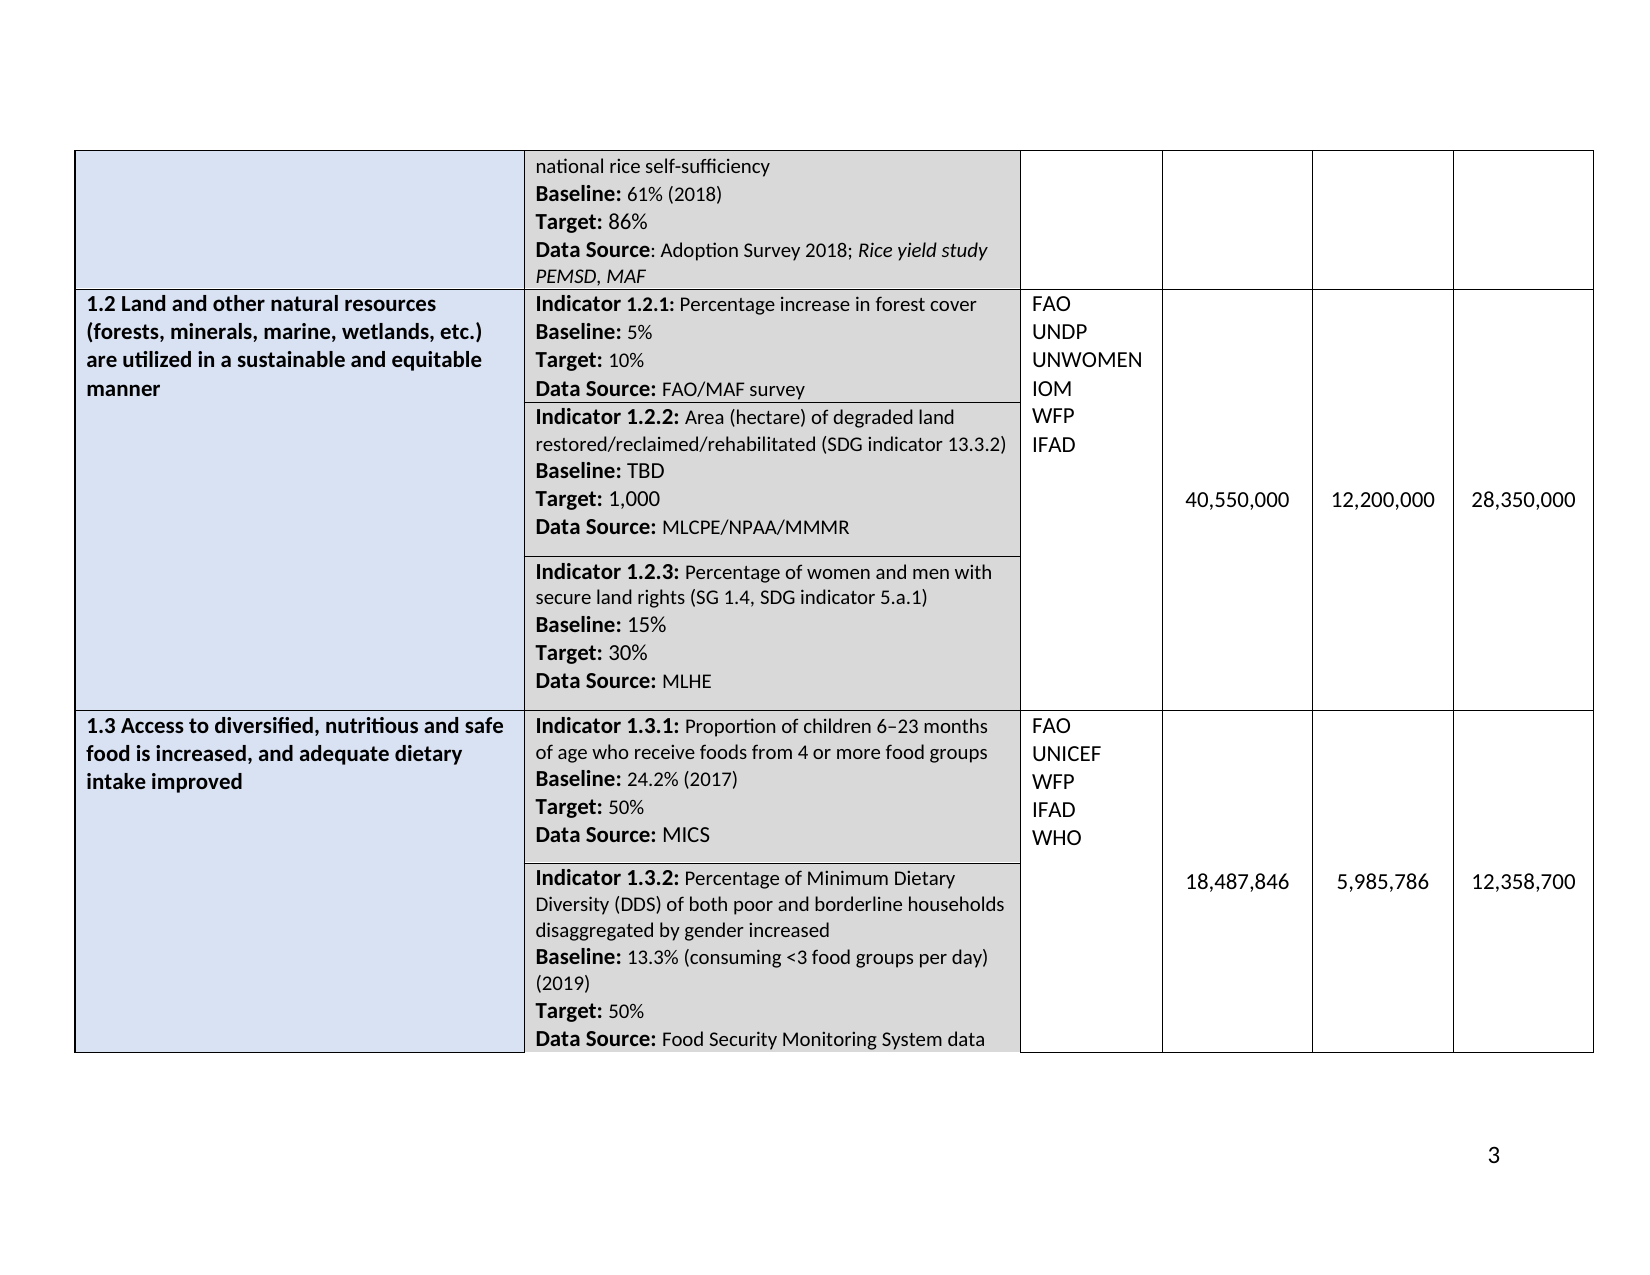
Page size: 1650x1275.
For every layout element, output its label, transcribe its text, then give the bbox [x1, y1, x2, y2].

table_cell 1.2 Land and other natural resources (forests, minerals, marine, wetlands, etc.) are utilized in a sustainable and equitable manner [76, 290, 524, 556]
table_cell Indicator 1.2.2: Area (hectare) of degraded land restored/reclaimed/rehabilitated (SDG indicator 13.3.2) Baseline: TBD Target: 1,000 Data Source: MLCPE/NPAA/MMMR [525, 403, 1020, 556]
table_cell 40,550,000 [1163, 290, 1312, 710]
table_cell 5,985,786 [1313, 711, 1453, 1052]
table_cell Indicator 1.3.2: Percentage of Minimum Dietary Diversity (DDS) of both poor and borderline households disaggregated by gender increased Baseline: 13.3% (consuming <3 food groups per day) (2019) Target: 50% Data Source: Food Security Monitoring System data [525, 864, 1020, 1052]
table_cell 18,487,846 [1163, 711, 1312, 1052]
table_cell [525, 151, 1020, 288]
table_cell Indicator 1.3.1: Proportion of children 6–23 months of age who receive foods from 4 or more food groups Baseline: 24.2% (2017) Target: 50% Data Source: MICS [525, 711, 1020, 862]
table_cell 1.3 Access to diversified, nutritious and safe food is increased, and adequate dietary intake improved [76, 711, 524, 1052]
table_cell Indicator 1.2.1: Percentage increase in forest cover Baseline: 5% Target: 10% Data Source: FAO/MAF survey [525, 290, 1020, 402]
table_cell 28,350,000 [1454, 290, 1593, 710]
table_cell 12,200,000 [1313, 290, 1453, 710]
table_cell FAO UNDP UNWOMEN IOM WFP IFAD [1021, 290, 1162, 710]
table_cell FAO UNICEF WFP IFAD WHO [1021, 711, 1162, 1052]
table_cell [76, 556, 524, 710]
table_cell 12,358,700 [1454, 711, 1593, 1052]
table_cell Indicator 1.2.3: Percentage of women and men with secure land rights (SG 1.4, SDG indicator 5.a.1) Baseline: 15% Target: 30% Data Source: MLHE [525, 557, 1020, 710]
